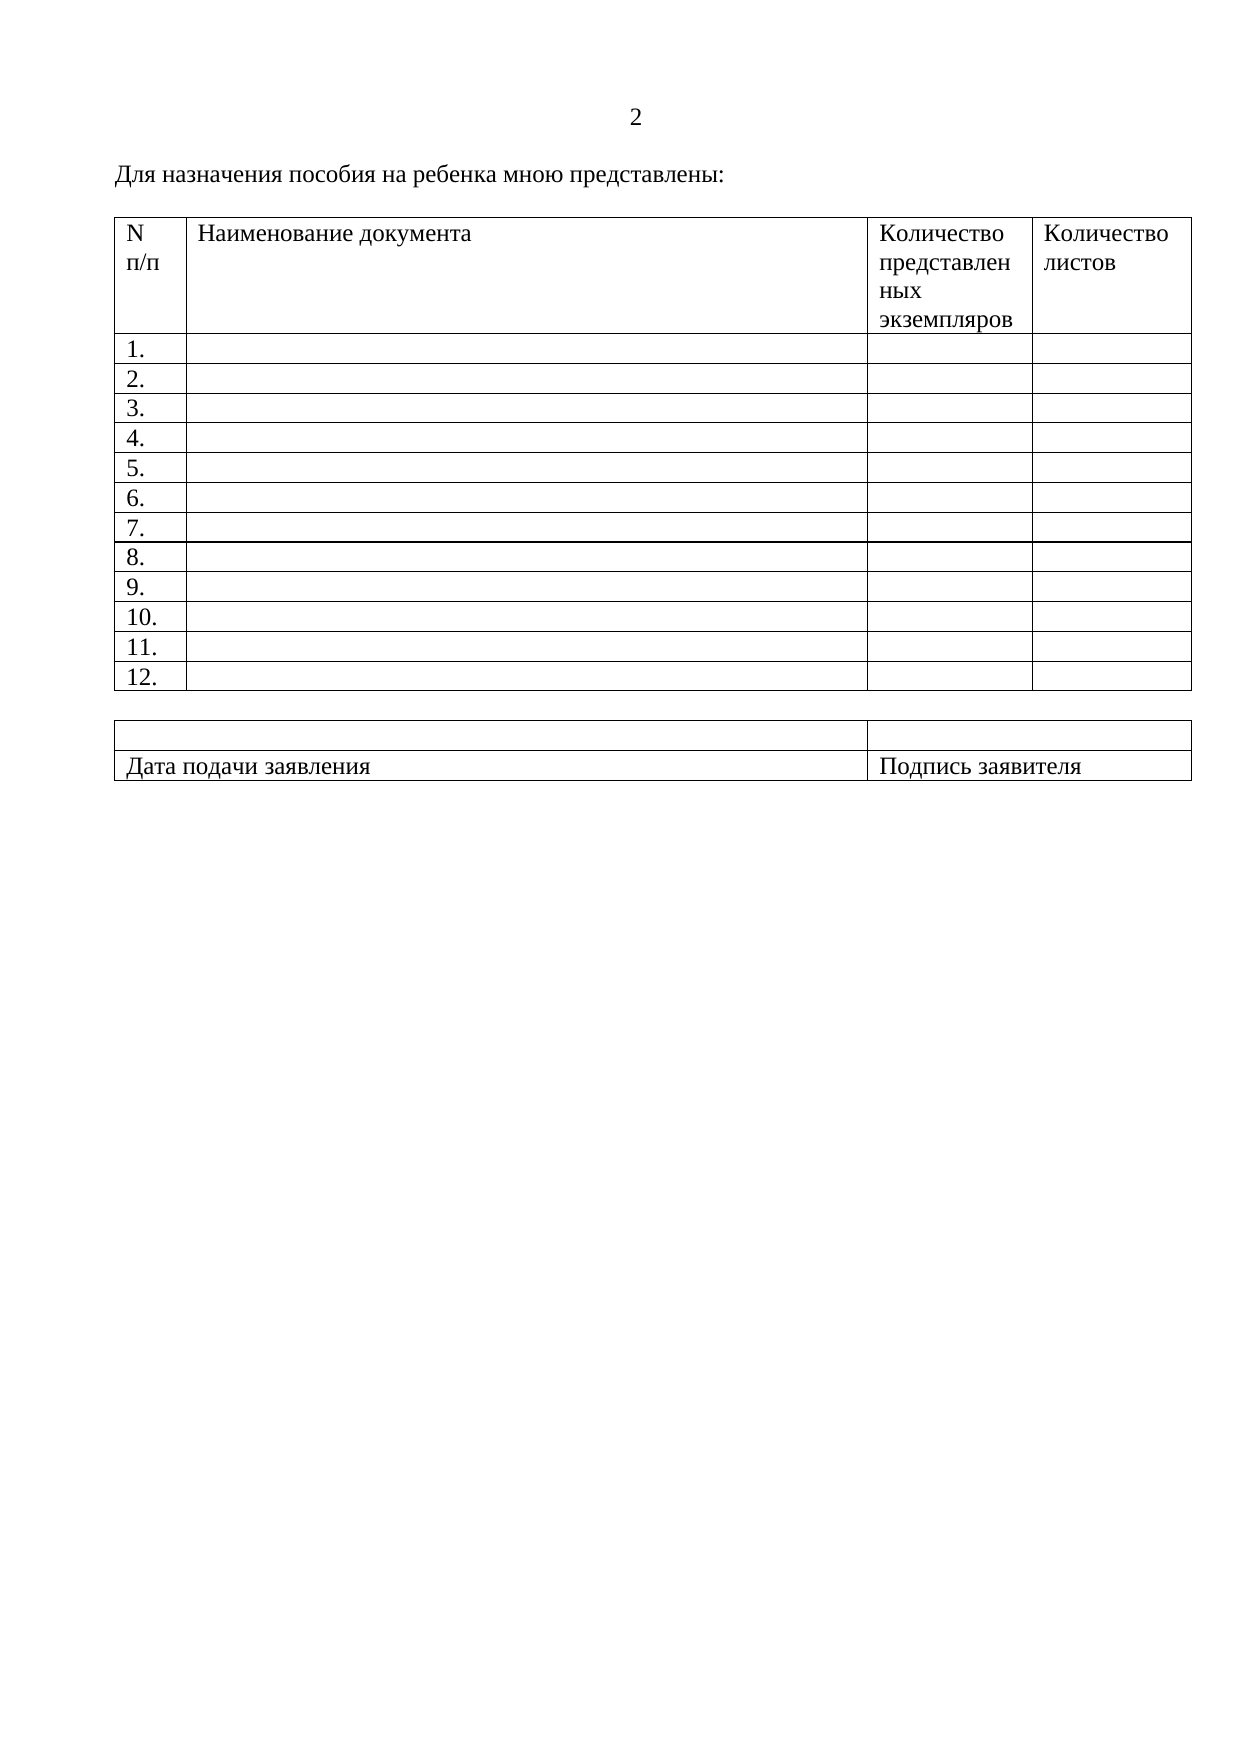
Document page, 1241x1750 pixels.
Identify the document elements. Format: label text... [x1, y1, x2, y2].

table_cell [1033, 572, 1191, 601]
table_header [115, 721, 867, 750]
table_cell [868, 334, 1032, 363]
text 2 [114, 102, 1157, 131]
table_cell Дата подачи заявления [115, 751, 867, 780]
table_cell [868, 423, 1032, 452]
table_cell 6. [115, 483, 186, 512]
table_cell 5. [115, 453, 186, 482]
table_cell [187, 394, 867, 422]
table_cell [1033, 394, 1191, 422]
table_cell [868, 483, 1032, 512]
table_cell [868, 602, 1032, 631]
table_cell Подпись заявителя [868, 751, 1191, 780]
table_cell [868, 453, 1032, 482]
table_cell [1033, 602, 1191, 631]
table_cell [1033, 453, 1191, 482]
table_cell [187, 602, 867, 631]
table_cell [187, 632, 867, 661]
table_header Наименование документа [187, 218, 867, 333]
table_header Количество листов [1033, 218, 1191, 333]
table_cell [868, 394, 1032, 422]
table_cell 9. [115, 572, 186, 601]
table_cell [187, 543, 867, 571]
table_cell [868, 513, 1032, 541]
table_cell [187, 364, 867, 392]
table_cell 3. [115, 394, 186, 422]
table_cell 7. [115, 513, 186, 541]
table_cell [1033, 543, 1191, 571]
table_cell [1033, 423, 1191, 452]
table_cell [187, 662, 867, 690]
table_cell 10. [115, 602, 186, 631]
table_cell 4. [115, 423, 186, 452]
table_cell 11. [115, 632, 186, 661]
table_cell [868, 364, 1032, 392]
table_cell [868, 572, 1032, 601]
table_cell 2. [115, 364, 186, 392]
table_cell [1033, 334, 1191, 363]
table_cell [1033, 483, 1191, 512]
table_header N п/п [115, 218, 186, 333]
table_cell [1033, 632, 1191, 661]
table_cell 1. [115, 334, 186, 363]
table_cell [187, 453, 867, 482]
table_header Количество представленных экземпляров [868, 218, 1032, 333]
table_cell [187, 334, 867, 363]
text Для назначения пособия на ребенка мною представлены: [114, 159, 1157, 188]
table_cell [868, 632, 1032, 661]
table_cell 8. [115, 543, 186, 571]
table_cell [187, 572, 867, 601]
table_cell [187, 513, 867, 541]
table_cell [868, 662, 1032, 690]
table_cell 12. [115, 662, 186, 690]
table_cell [868, 543, 1032, 571]
table_cell [1033, 662, 1191, 690]
table_header [868, 721, 1191, 750]
table_cell [1033, 513, 1191, 541]
table_cell [187, 423, 867, 452]
table_cell [187, 483, 867, 512]
table_cell [1033, 364, 1191, 392]
